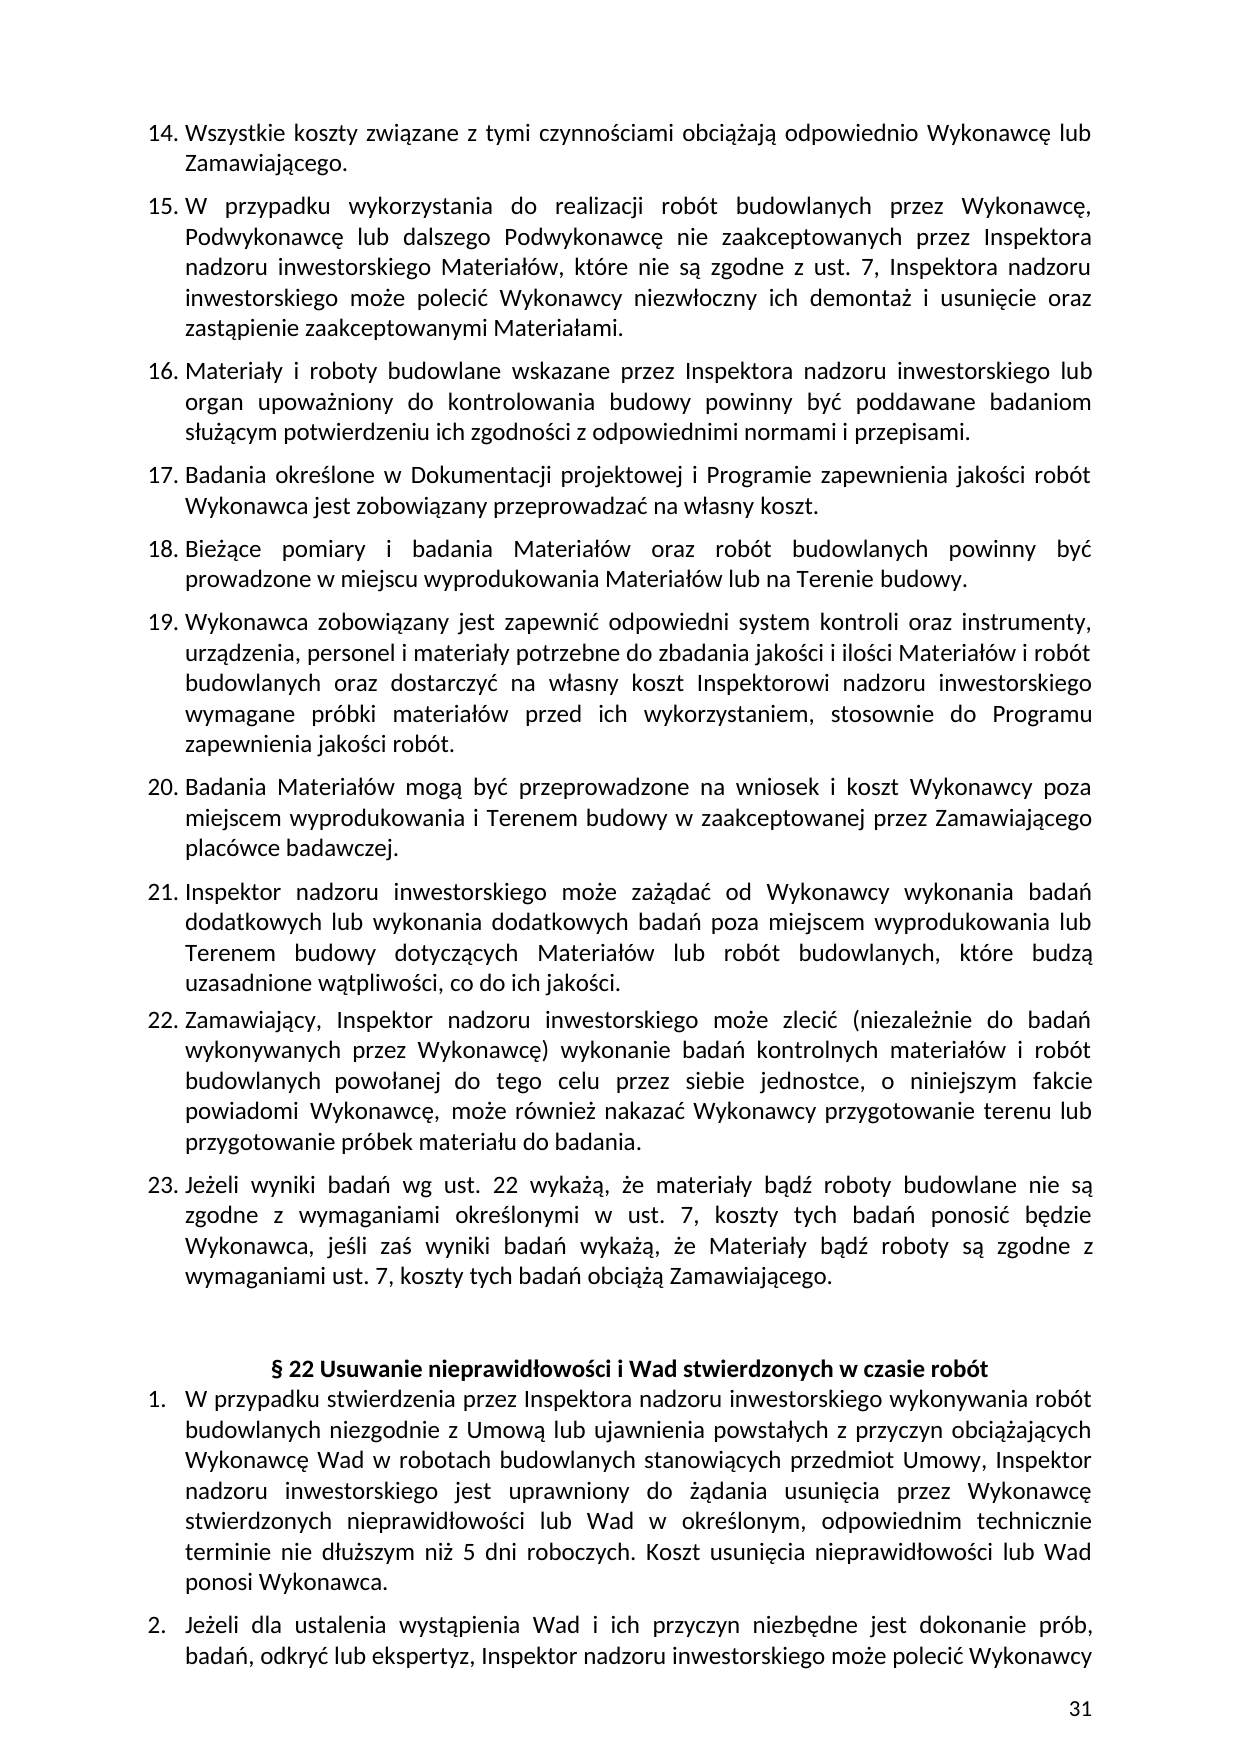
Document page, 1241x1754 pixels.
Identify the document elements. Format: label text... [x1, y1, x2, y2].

list Bieżące pomiary i badania Materiałów oraz robót budowlanych powinny być prowadzone w miejscu wyprodukowania Materiałów lub na Terenie budowy. [147, 533, 1092, 594]
list Badania określone w Dokumentacji projektowej i Programie zapewnienia jakości robót Wykonawca jest zobowiązany przeprowadzać na własny koszt. [147, 459, 1092, 521]
list Jeżeli wyniki badań wg ust. 22 wykażą, że materiały bądź roboty budowlane nie są zgodne z wymaganiami określonymi w ust. 7, koszty tych badań ponosić będzie Wykonawca, jeśli zaś wyniki badań wykażą, że Materiały bądź roboty są zgodne z wymaganiami ust. 7, koszty tych badań obciążą Zamawiającego. [147, 1169, 1093, 1291]
list Zamawiający, Inspektor nadzoru inwestorskiego może zlecić (niezależnie do badań wykonywanych przez Wykonawcę) wykonanie badań kontrolnych materiałów i robót budowlanych powołanej do tego celu przez siebie jednostce, o niniejszym fakcie powiadomi Wykonawcę, może również nakazać Wykonawcy przygotowanie terenu lub przygotowanie próbek materiału do badania. [147, 1004, 1092, 1156]
list Badania Materiałów mogą być przeprowadzone na wniosek i koszt Wykonawcy poza miejscem wyprodukowania i Terenem budowy w zaakceptowanej przez Zamawiającego placówce badawczej. [147, 772, 1093, 863]
list Materiały i roboty budowlane wskazane przez Inspektora nadzoru inwestorskiego lub organ upoważniony do kontrolowania budowy powinny być poddawane badaniom służącym potwierdzeniu ich zgodności z odpowiednimi normami i przepisami. [147, 355, 1093, 447]
list W przypadku stwierdzenia przez Inspektora nadzoru inwestorskiego wykonywania robót budowlanych niezgodnie z Umową lub ujawnienia powstałych z przyczyn obciążających Wykonawcę Wad w robotach budowlanych stanowiących przedmiot Umowy, Inspektor nadzoru inwestorskiego jest uprawniony do żądania usunięcia przez Wykonawcę stwierdzonych nieprawidłowości lub Wad w określonym, odpowiednim technicznie terminie nie dłuższym niż 5 dni roboczych. Koszt usunięcia nieprawidłowości lub Wad ponosi Wykonawca. [147, 1383, 1093, 1597]
list W przypadku wykorzystania do realizacji robót budowlanych przez Wykonawcę, Podwykonawcę lub dalszego Podwykonawcę nie zaakceptowanych przez Inspektora nadzoru inwestorskiego Materiałów, które nie są zgodne z ust. 7, Inspektora nadzoru inwestorskiego może polecić Wykonawcy niezwłoczny ich demontaż i usunięcie oraz zastąpienie zaakceptowanymi Materiałami. [147, 190, 1093, 343]
list Wszystkie koszty związane z tymi czynnościami obciążają odpowiednio Wykonawcę lub Zamawiającego. [147, 117, 1093, 178]
subtitle § 22 Usuwanie nieprawidłowości i Wad stwierdzonych w czasie robót [271, 1353, 1119, 1383]
list Inspektor nadzoru inwestorskiego może zażądać od Wykonawcy wykonania badań dodatkowych lub wykonania dodatkowych badań poza miejscem wyprodukowania lub Terenem budowy dotyczących Materiałów lub robót budowlanych, które budzą uzasadnione wątpliwości, co do ich jakości. [147, 876, 1093, 998]
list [147, 1610, 1093, 1671]
list Wykonawca zobowiązany jest zapewnić odpowiedni system kontroli oraz instrumenty, urządzenia, personel i materiały potrzebne do zbadania jakości i ilości Materiałów i robót budowlanych oraz dostarczyć na własny koszt Inspektorowi nadzoru inwestorskiego wymagane próbki materiałów przed ich wykorzystaniem, stosownie do Programu zapewnienia jakości robót. [147, 606, 1093, 759]
